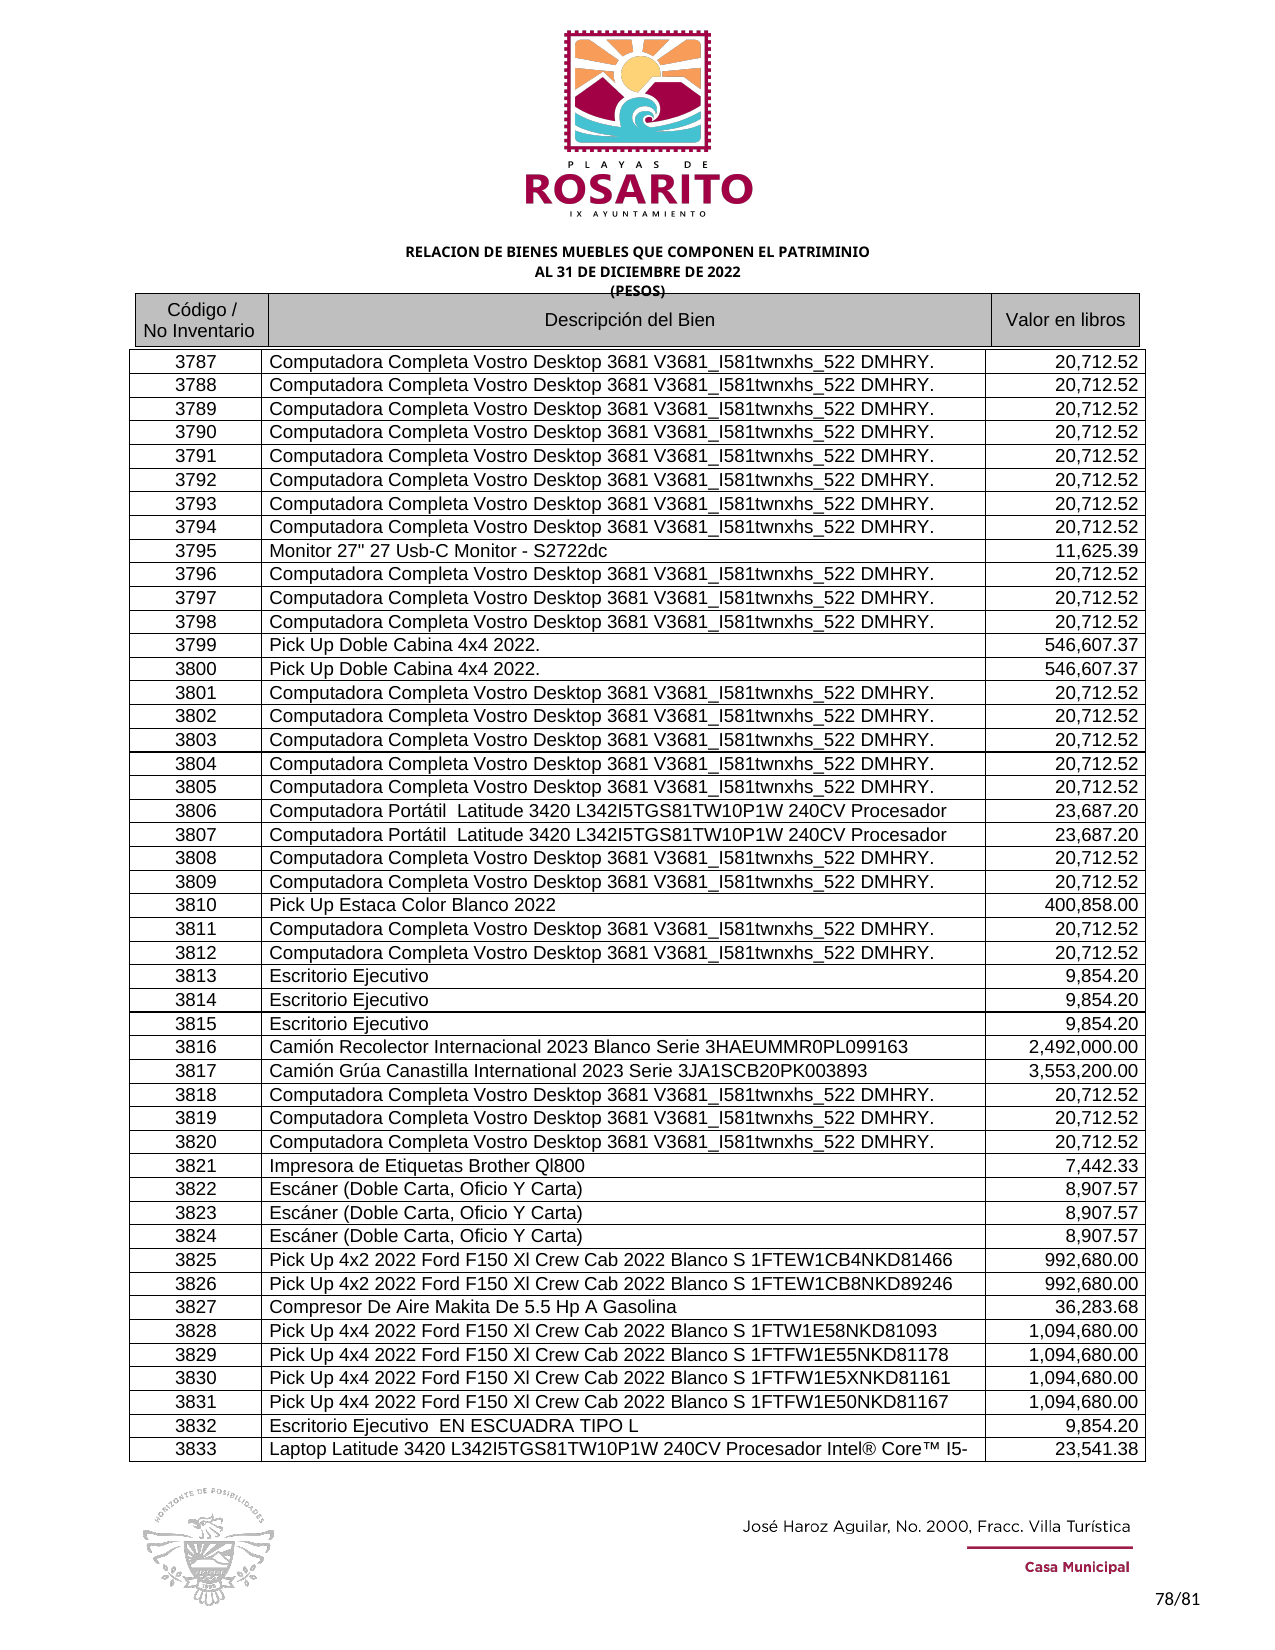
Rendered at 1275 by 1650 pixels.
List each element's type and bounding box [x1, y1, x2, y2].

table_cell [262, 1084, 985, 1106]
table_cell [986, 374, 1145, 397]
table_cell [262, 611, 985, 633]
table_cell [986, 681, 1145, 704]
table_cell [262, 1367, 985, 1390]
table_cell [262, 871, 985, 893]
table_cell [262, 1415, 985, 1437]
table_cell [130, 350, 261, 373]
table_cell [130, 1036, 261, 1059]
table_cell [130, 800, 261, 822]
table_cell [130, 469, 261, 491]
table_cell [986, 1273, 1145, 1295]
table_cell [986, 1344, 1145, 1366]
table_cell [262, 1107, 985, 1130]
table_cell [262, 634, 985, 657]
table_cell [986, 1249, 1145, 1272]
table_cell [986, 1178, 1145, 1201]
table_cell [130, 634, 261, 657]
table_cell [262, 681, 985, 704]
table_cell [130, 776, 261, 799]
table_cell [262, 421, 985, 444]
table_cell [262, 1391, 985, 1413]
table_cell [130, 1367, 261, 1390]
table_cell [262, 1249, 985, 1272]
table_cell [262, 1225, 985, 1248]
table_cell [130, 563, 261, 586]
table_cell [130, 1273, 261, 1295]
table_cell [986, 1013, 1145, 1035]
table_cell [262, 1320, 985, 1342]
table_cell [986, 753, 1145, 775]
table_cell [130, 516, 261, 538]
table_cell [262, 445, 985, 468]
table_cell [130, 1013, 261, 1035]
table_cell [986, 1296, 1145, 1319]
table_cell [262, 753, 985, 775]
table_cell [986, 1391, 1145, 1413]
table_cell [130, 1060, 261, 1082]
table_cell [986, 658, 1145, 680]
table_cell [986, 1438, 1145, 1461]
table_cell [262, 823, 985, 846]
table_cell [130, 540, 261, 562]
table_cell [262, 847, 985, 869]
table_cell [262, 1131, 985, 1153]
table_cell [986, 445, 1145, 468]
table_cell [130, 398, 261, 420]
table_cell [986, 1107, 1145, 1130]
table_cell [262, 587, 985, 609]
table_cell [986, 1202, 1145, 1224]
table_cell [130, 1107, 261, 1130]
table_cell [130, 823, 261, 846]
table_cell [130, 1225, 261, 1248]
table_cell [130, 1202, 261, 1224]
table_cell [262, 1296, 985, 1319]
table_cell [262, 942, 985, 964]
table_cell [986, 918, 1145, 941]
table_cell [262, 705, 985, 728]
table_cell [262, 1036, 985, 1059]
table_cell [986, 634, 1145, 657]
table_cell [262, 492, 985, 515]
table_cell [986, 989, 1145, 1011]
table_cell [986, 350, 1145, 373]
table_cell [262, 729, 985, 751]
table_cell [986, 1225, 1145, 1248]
picture [137, 1482, 1138, 1611]
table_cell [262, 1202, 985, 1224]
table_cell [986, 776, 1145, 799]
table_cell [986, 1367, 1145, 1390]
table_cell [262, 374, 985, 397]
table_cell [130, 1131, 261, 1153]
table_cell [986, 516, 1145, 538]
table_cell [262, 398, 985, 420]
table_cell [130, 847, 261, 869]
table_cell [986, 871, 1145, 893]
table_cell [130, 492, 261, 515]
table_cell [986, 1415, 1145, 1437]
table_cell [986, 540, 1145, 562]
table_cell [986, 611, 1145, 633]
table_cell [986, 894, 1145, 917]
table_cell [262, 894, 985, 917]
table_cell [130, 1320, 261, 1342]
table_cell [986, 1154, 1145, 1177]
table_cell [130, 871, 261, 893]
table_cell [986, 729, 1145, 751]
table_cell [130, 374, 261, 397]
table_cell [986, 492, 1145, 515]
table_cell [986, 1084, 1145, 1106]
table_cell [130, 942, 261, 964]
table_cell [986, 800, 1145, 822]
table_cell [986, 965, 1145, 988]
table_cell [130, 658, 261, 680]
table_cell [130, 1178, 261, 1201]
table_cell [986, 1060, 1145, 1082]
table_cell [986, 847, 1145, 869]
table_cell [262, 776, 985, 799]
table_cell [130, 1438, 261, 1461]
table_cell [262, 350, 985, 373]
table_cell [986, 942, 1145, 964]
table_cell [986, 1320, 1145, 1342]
picture [510, 7, 764, 219]
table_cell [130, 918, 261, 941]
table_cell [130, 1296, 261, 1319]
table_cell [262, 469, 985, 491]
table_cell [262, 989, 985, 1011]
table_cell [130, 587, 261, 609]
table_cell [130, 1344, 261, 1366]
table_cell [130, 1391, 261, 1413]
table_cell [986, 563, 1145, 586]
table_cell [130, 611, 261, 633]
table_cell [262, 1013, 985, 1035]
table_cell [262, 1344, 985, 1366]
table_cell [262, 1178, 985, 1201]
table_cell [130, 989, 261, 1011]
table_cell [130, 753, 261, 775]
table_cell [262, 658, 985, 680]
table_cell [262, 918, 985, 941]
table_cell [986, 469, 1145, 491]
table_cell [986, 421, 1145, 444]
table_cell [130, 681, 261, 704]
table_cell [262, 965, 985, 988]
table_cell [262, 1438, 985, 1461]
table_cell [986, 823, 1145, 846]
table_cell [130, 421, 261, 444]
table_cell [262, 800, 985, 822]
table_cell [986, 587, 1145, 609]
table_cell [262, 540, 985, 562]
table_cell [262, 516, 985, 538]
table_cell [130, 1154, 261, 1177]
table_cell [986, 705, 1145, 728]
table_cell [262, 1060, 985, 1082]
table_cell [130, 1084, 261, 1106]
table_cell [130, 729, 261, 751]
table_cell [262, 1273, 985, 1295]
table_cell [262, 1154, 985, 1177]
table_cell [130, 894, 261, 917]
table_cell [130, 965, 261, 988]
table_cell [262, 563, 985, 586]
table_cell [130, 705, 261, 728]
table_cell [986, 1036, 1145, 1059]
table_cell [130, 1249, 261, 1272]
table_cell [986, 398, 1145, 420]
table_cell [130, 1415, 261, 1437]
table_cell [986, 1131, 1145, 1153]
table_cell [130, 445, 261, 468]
